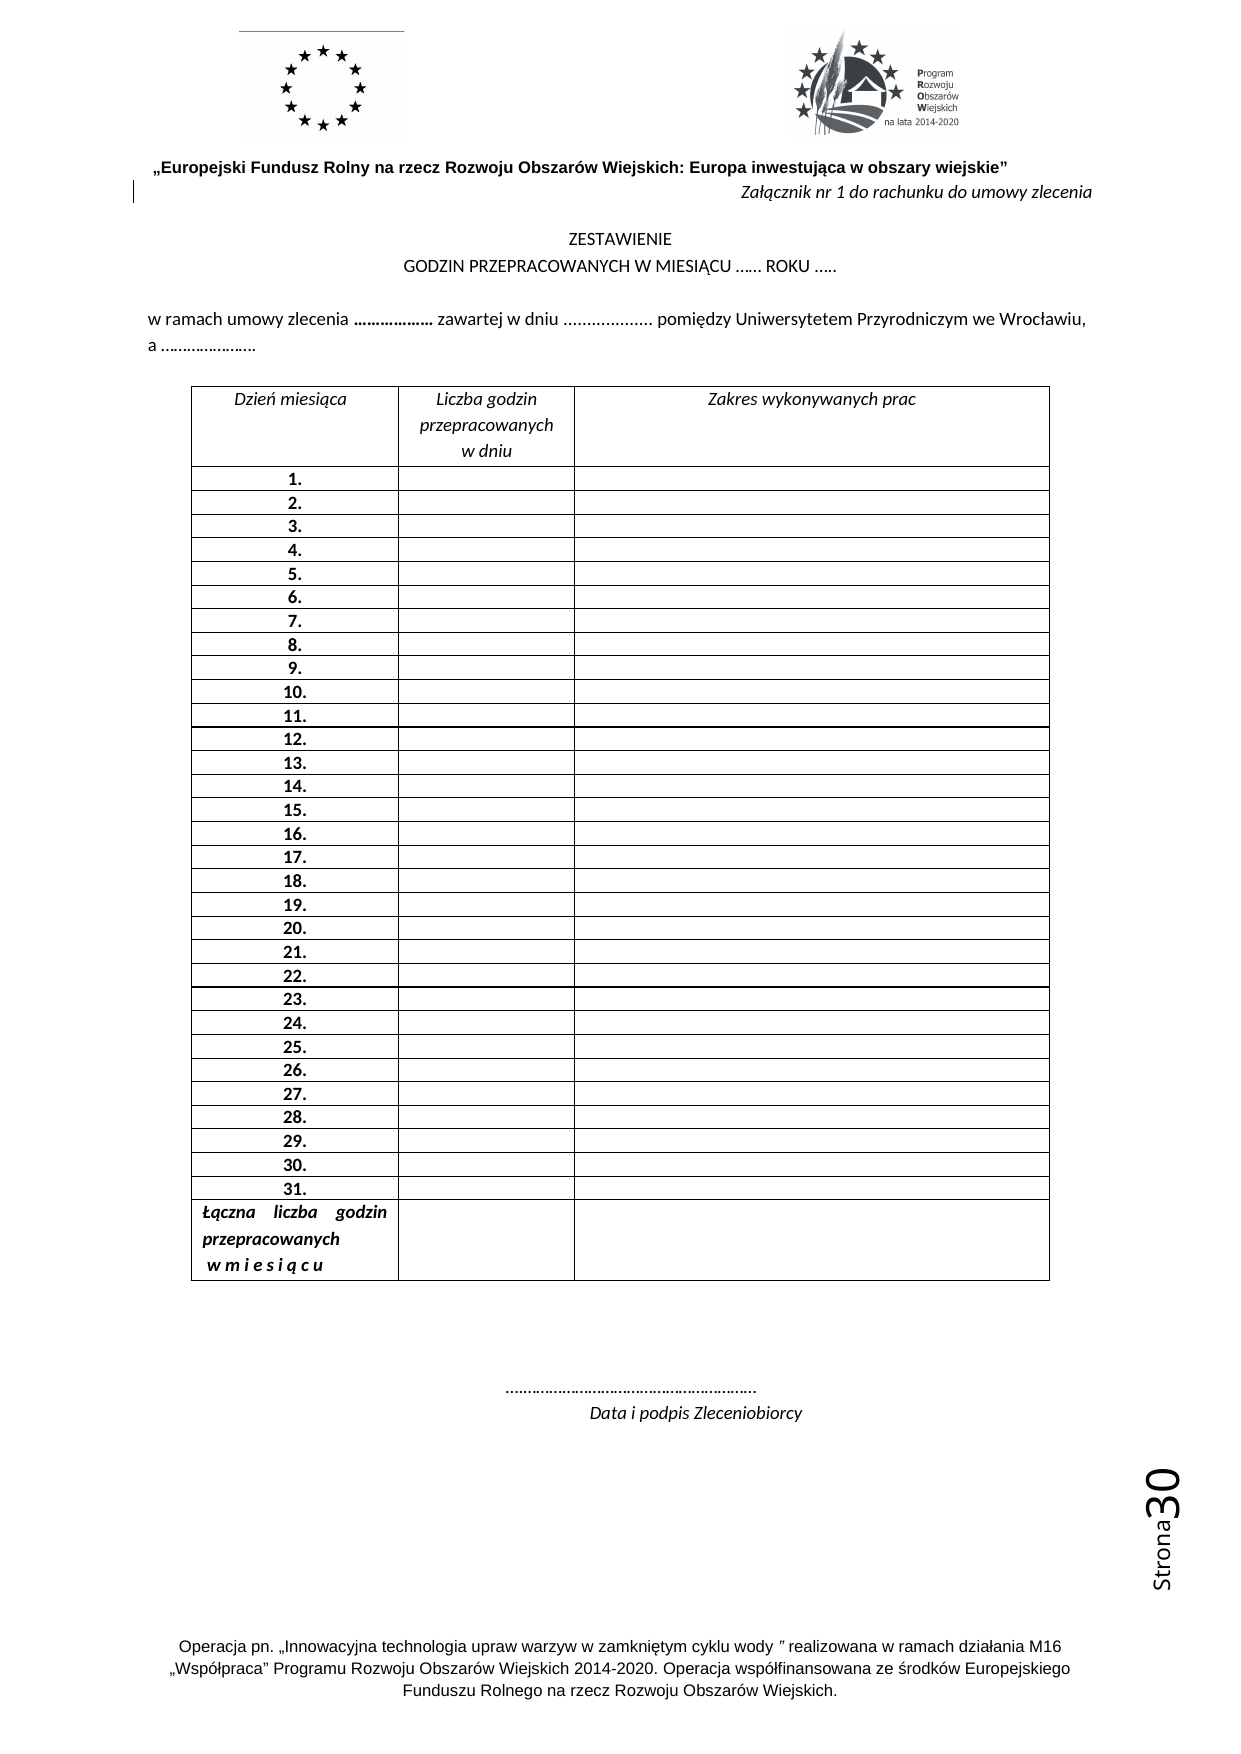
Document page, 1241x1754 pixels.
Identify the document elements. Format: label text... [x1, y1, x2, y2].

table_header Liczba godzin przepracowanych w dniu [399, 387, 574, 466]
table_cell 16. [192, 822, 398, 844]
table_cell [399, 1177, 574, 1199]
table_cell [399, 728, 574, 750]
table_cell [399, 822, 574, 844]
table_cell 7. [192, 609, 398, 632]
table_cell [399, 1200, 574, 1280]
table_cell [575, 1035, 1049, 1057]
table_cell [399, 586, 574, 608]
table_cell [575, 1200, 1049, 1280]
table_cell [575, 1129, 1049, 1152]
table_cell 2. [192, 491, 398, 513]
table_cell 28. [192, 1106, 398, 1128]
table_cell [575, 467, 1049, 490]
table_header Dzień miesiąca [192, 387, 398, 466]
table_cell 25. [192, 1035, 398, 1057]
table_cell [399, 846, 574, 868]
table_cell [399, 633, 574, 655]
table_cell [399, 1129, 574, 1152]
table_cell [399, 1011, 574, 1034]
table_cell [575, 1153, 1049, 1176]
table_cell 9. [192, 656, 398, 679]
table_cell [399, 917, 574, 939]
table_cell [575, 798, 1049, 821]
table_cell [399, 467, 574, 490]
table_cell 18. [192, 869, 398, 892]
table_cell [575, 609, 1049, 632]
table_cell [575, 869, 1049, 892]
picture [789, 24, 962, 140]
table_cell 11. [192, 704, 398, 726]
table_cell [575, 680, 1049, 703]
table_cell 3. [192, 515, 398, 537]
table_cell [399, 940, 574, 963]
table_cell [399, 988, 574, 1010]
table_cell [575, 964, 1049, 986]
table_cell [575, 846, 1049, 868]
table_cell [575, 515, 1049, 537]
table_cell [399, 775, 574, 797]
table_cell 15. [192, 798, 398, 821]
table_cell 5. [192, 562, 398, 584]
table_cell 29. [192, 1129, 398, 1152]
table_cell [399, 1082, 574, 1105]
table_cell [399, 491, 574, 513]
picture [238, 31, 405, 142]
table_cell [399, 1035, 574, 1057]
table_cell [575, 1011, 1049, 1034]
table_cell Łączna liczba godzin przepracowanych w m i e s i ą c u [192, 1200, 398, 1280]
table_cell [575, 988, 1049, 1010]
table_cell 14. [192, 775, 398, 797]
text GODZIN PRZEPRACOWANYCH W MIESIĄCU …… ROKU [148, 254, 1093, 277]
table_cell 31. [192, 1177, 398, 1199]
table_cell 10. [192, 680, 398, 703]
table_cell 6. [192, 586, 398, 608]
table_header Zakres wykonywanych prac [575, 387, 1049, 466]
table_cell [575, 633, 1049, 655]
table_cell 17. [192, 846, 398, 868]
table_cell [575, 1082, 1049, 1105]
table_cell 8. [192, 633, 398, 655]
table_cell [575, 775, 1049, 797]
table_cell [399, 656, 574, 679]
table_cell [399, 680, 574, 703]
table_cell 30. [192, 1153, 398, 1176]
table_cell [399, 751, 574, 774]
table_cell [575, 656, 1049, 679]
table_cell [399, 1106, 574, 1128]
text Data i podpis Zleceniobiorcy [165, 1402, 1093, 1424]
table_cell 23. [192, 988, 398, 1010]
table_cell [399, 515, 574, 537]
table_cell 13. [192, 751, 398, 774]
table_cell [399, 609, 574, 632]
table_cell [399, 1059, 574, 1081]
text ZESTAWIENIE [148, 228, 1093, 251]
table_cell [575, 751, 1049, 774]
table_cell 27. [192, 1082, 398, 1105]
table_cell 24. [192, 1011, 398, 1034]
table_cell [575, 728, 1049, 750]
text w ramach umowy zlecenia ……………… zawartej w dniu .................. pomiędzy Uniwersytetem Przyrodniczym we Wrocławiu, a …………………. [148, 307, 1093, 356]
table_cell 4. [192, 538, 398, 561]
table_cell [399, 869, 574, 892]
table_cell [575, 893, 1049, 916]
table_cell [399, 704, 574, 726]
table_cell 20. [192, 917, 398, 939]
text Załącznik nr 1 do rachunku do umowy zlecenia [148, 180, 1093, 203]
table_cell [575, 1106, 1049, 1128]
table_cell [575, 822, 1049, 844]
table_cell [399, 893, 574, 916]
table_cell 22. [192, 964, 398, 986]
table_cell 19. [192, 893, 398, 916]
table_cell 21. [192, 940, 398, 963]
table_cell [399, 964, 574, 986]
table_cell [575, 940, 1049, 963]
table_cell [575, 917, 1049, 939]
text ….……………………………………………… [165, 1375, 1093, 1398]
table_cell [575, 562, 1049, 584]
table_cell 12. [192, 728, 398, 750]
table_cell 1. [192, 467, 398, 490]
table_cell [399, 798, 574, 821]
table_cell [399, 538, 574, 561]
table_cell 26. [192, 1059, 398, 1081]
table_cell [575, 1059, 1049, 1081]
table_cell [399, 1153, 574, 1176]
table_cell [575, 491, 1049, 513]
table_cell [575, 538, 1049, 561]
table_cell [575, 704, 1049, 726]
table_cell [575, 1177, 1049, 1199]
table_cell [399, 562, 574, 584]
table_cell [575, 586, 1049, 608]
